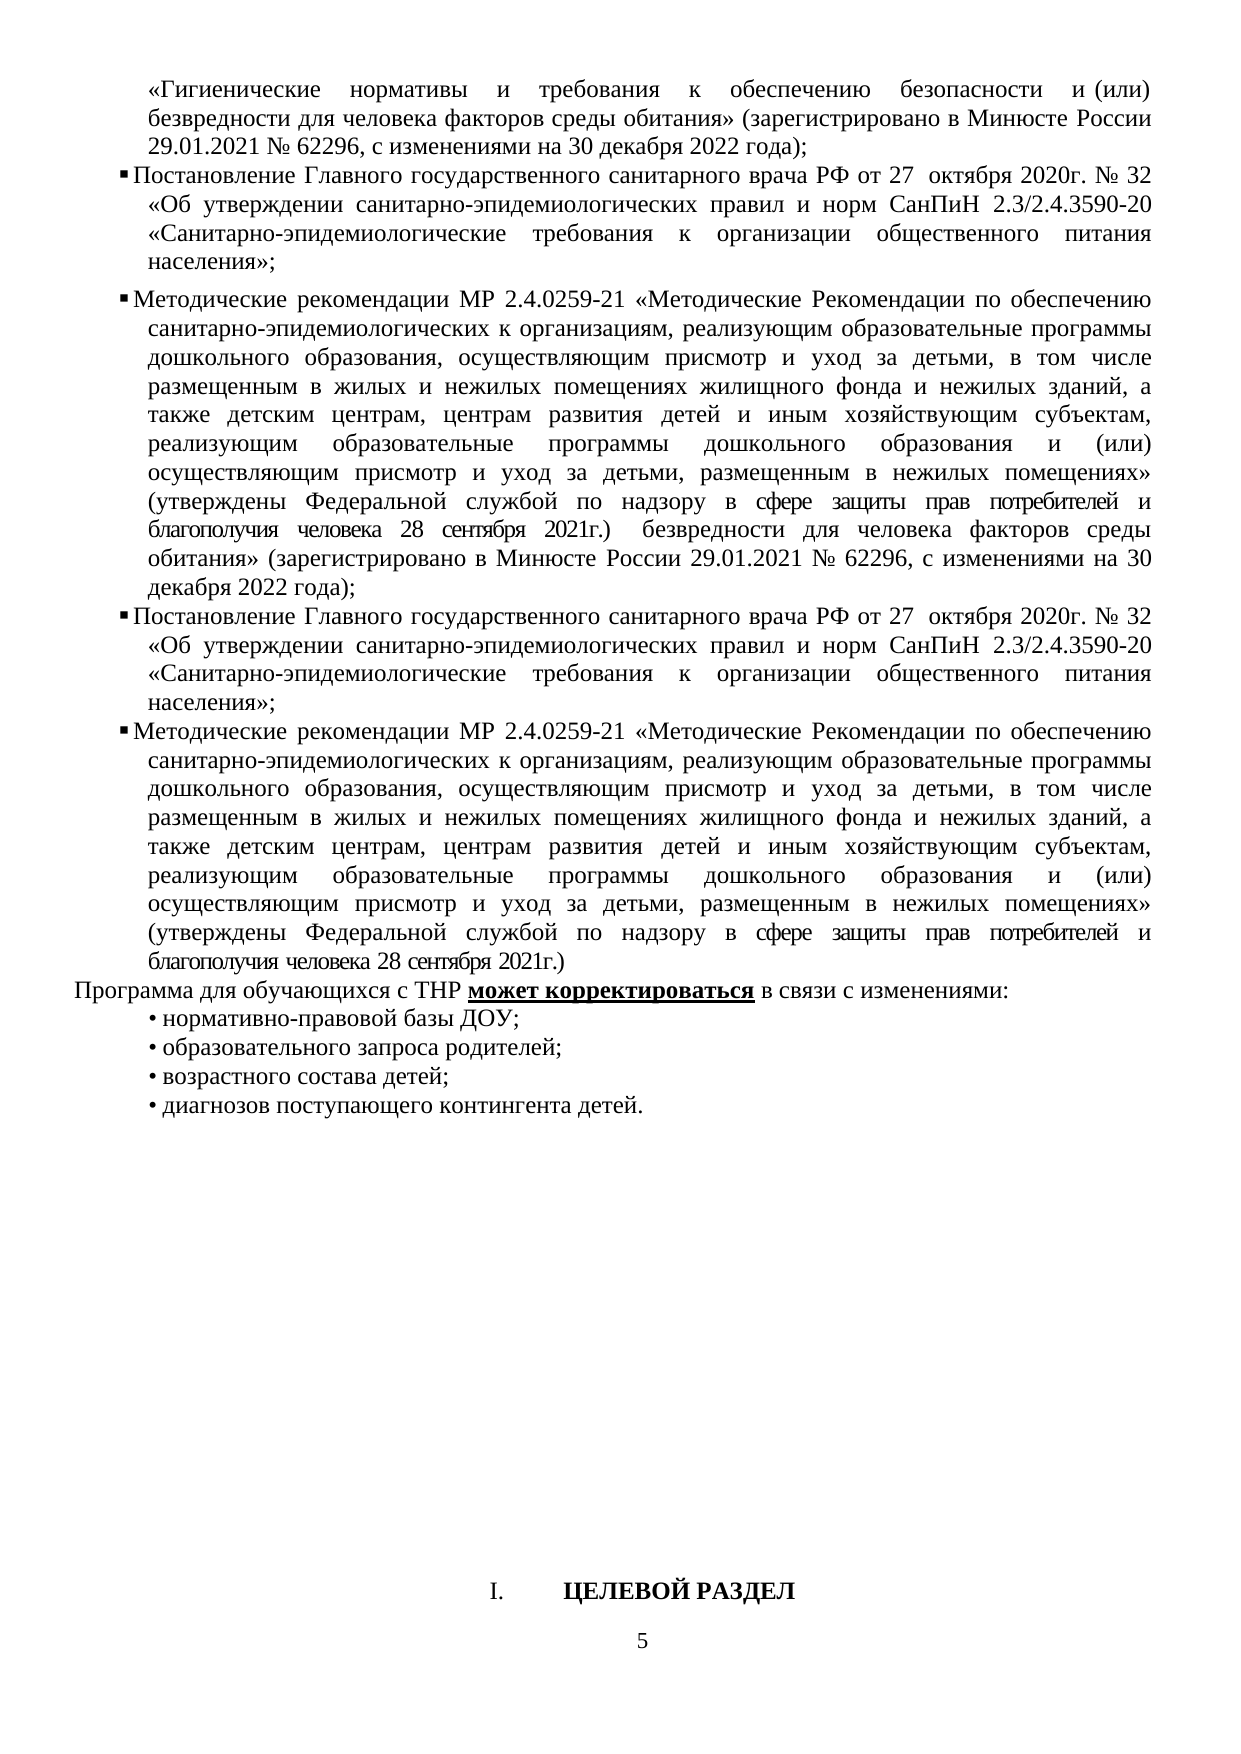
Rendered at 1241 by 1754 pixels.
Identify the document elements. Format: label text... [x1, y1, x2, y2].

list диагнозов поступающего контингента детей. [148, 1090, 1152, 1118]
list Постановление Главного государственного санитарного врача РФ от 27 октября 2020г. № 32 «Об утверждении санитарно-эпидемиологических правил и норм СанПиН 2.3/2.4.3590-20 «Санитарно-эпидемиологические требования к организации общественного питания населения»; [118, 160, 1152, 275]
list Методические рекомендации МР 2.4.0259-21 «Методические Рекомендации по обеспечению санитарно-эпидемиологических к организациям, реализующим образовательные программы дошкольного образования, осуществляющим присмотр и уход за детьми, в том числе размещенным в жилых и нежилых помещениях жилищного фонда и нежилых зданий, а также детским центрам, центрам развития детей и иным хозяйствующим субъектам, реализующим образовательные программы дошкольного образования и (или) осуществляющим присмотр и уход за детьми, размещенным в нежилых помещениях» (утверждены Федеральной службой по надзору в сфере защиты прав потребителей и благополучия человека 28 сентября 2021г.) [118, 716, 1152, 975]
text Программа для обучающихся с ТНР может корректироваться в связи с изменениями: [74, 975, 1152, 1003]
list Постановление Главного государственного санитарного врача РФ от 27 октября 2020г. № 32 «Об утверждении санитарно-эпидемиологических правил и норм СанПиН 2.3/2.4.3590-20 «Санитарно-эпидемиологические требования к организации общественного питания населения»; [118, 601, 1152, 716]
list возрастного состава детей; [148, 1061, 1152, 1090]
list образовательного запроса родителей; [148, 1032, 1152, 1061]
list Методические рекомендации МР 2.4.0259-21 «Методические Рекомендации по обеспечению санитарно-эпидемиологических к организациям, реализующим образовательные программы дошкольного образования, осуществляющим присмотр и уход за детьми, в том числе размещенным в жилых и нежилых помещениях жилищного фонда и нежилых зданий, а также детским центрам, центрам развития детей и иным хозяйствующим субъектам, реализующим образовательные программы дошкольного образования и (или) осуществляющим присмотр и уход за детьми, размещенным в нежилых помещениях» (утверждены Федеральной службой по надзору в сфере защиты прав потребителей и благополучия человека 28 сентября 2021г.) безвредности для человека факторов среды обитания» (зарегистрировано в Минюсте России 29.01.2021 № 62296, с изменениями на 30 декабря 2022 года); [118, 284, 1152, 601]
text I. ЦЕЛЕВОЙ РАЗДЕЛ [44, 1576, 1152, 1605]
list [118, 74, 1152, 160]
list нормативно-правовой базы ДОУ; [148, 1003, 1152, 1032]
